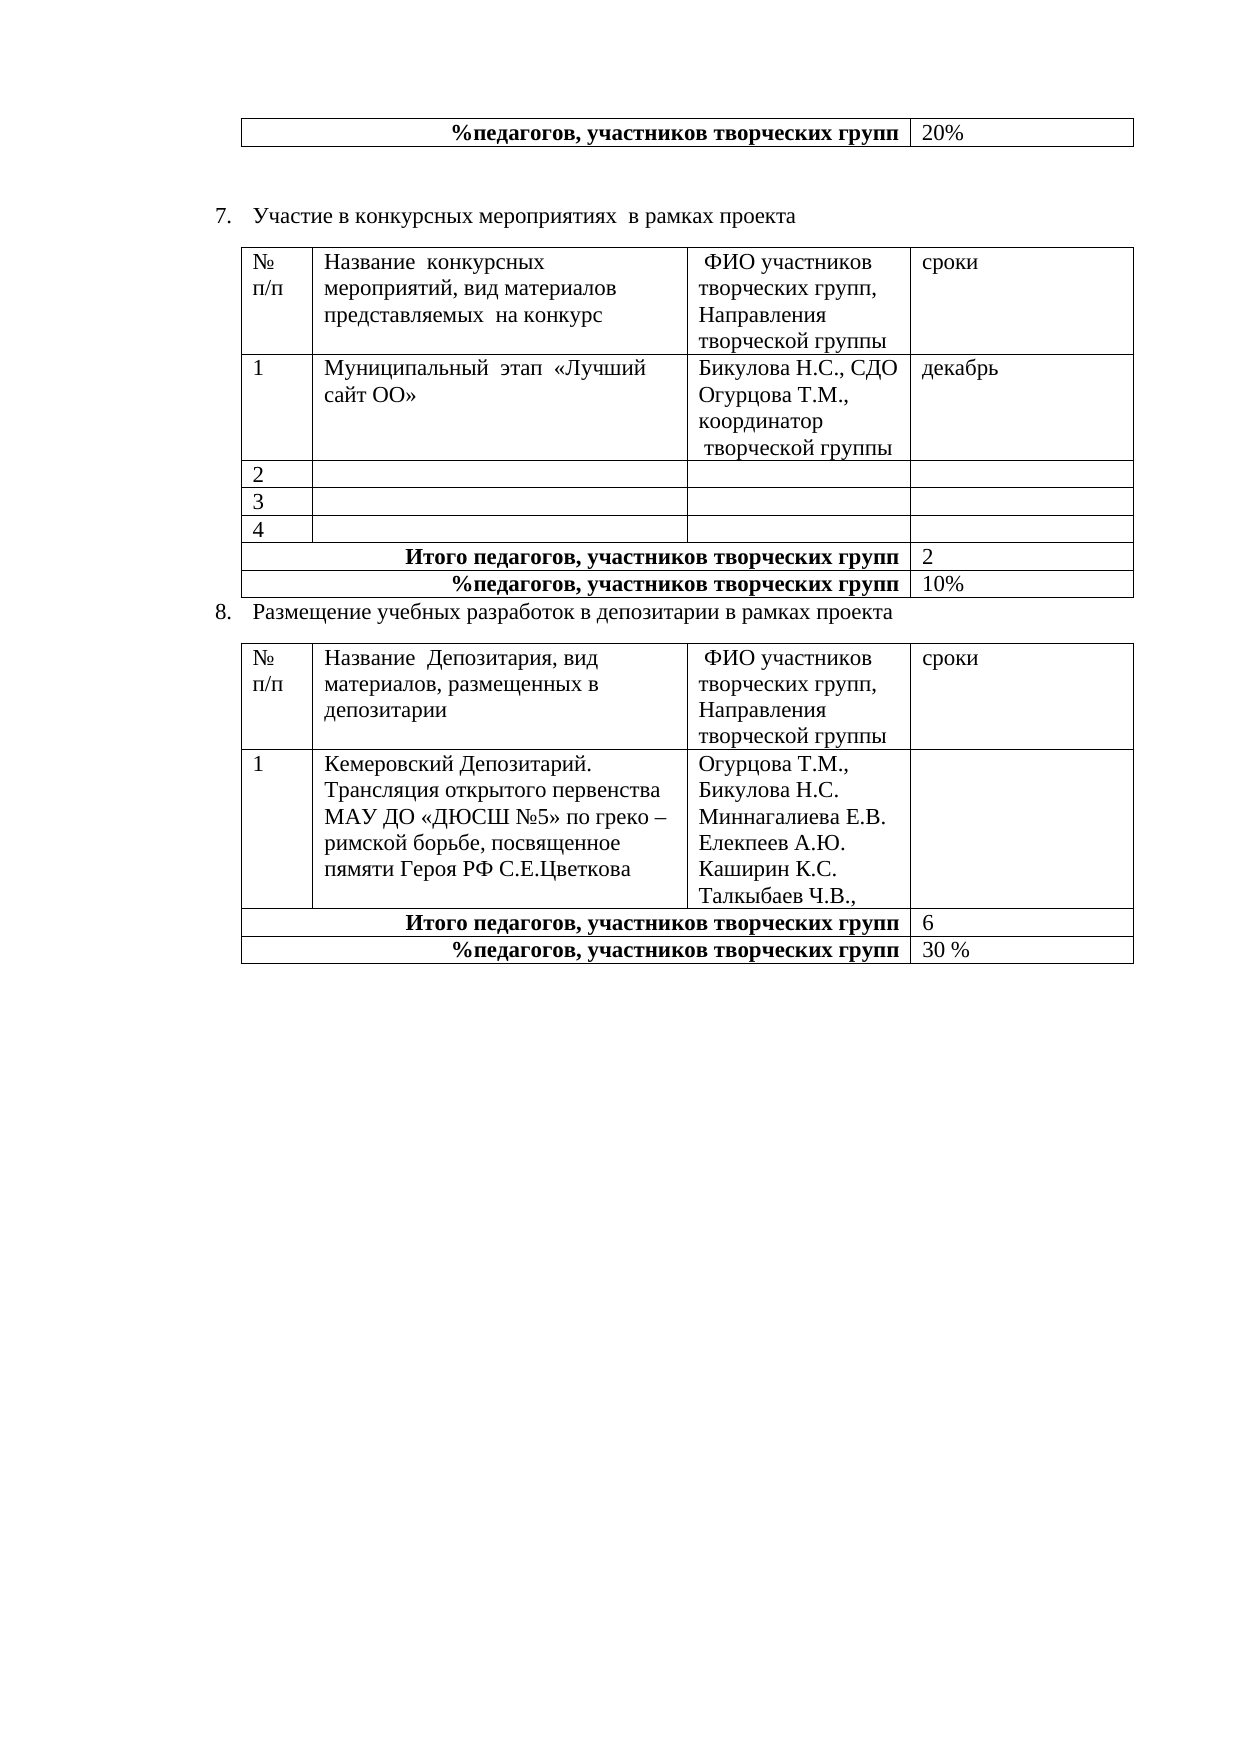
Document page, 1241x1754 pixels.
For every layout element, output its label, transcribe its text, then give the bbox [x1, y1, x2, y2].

table_cell 2 [911, 543, 1133, 569]
table_header Название конкурсных мероприятий, вид материалов представляемых на конкурс [313, 248, 687, 353]
table_cell декабрь [911, 355, 1133, 460]
table_cell %педагогов, участников творческих групп [242, 571, 910, 597]
table_cell 6 [911, 909, 1133, 936]
list Размещение учебных разработок в депозитарии в рамках проекта [215, 598, 1122, 624]
table_cell [911, 750, 1133, 908]
table_cell 1 [242, 355, 312, 460]
table_header Название Депозитария, вид материалов, размещенных в депозитарии [313, 644, 687, 749]
table_cell [313, 516, 687, 542]
table_cell [688, 488, 910, 515]
table_cell [313, 488, 687, 515]
table_cell Итого педагогов, участников творческих групп [242, 543, 910, 569]
table_cell 2 [242, 461, 312, 487]
table_cell [688, 516, 910, 542]
table_cell [911, 461, 1133, 487]
table_cell Кемеровский Депозитарий. Трансляция открытого первенства МАУ ДО «ДЮСШ №5» по греко – римской борьбе, посвященное пямяти Героя РФ С.Е.Цветкова [313, 750, 687, 908]
table_cell 30 % [911, 937, 1133, 963]
table_cell 3 [242, 488, 312, 515]
table_cell Муниципальный этап «Лучший сайт ОО» [313, 355, 687, 460]
table_cell 20% [911, 119, 1133, 146]
table_cell [688, 461, 910, 487]
table_cell %педагогов, участников творческих групп [242, 937, 910, 963]
table_cell [313, 461, 687, 487]
table_cell [911, 516, 1133, 542]
table_cell Огурцова Т.М., Бикулова Н.С. Миннагалиева Е.В. Елекпеев А.Ю. Каширин К.С. Талкыбаев Ч.В., [688, 750, 910, 908]
table_header № п/п [242, 248, 312, 353]
list Участие в конкурсных мероприятиях в рамках проекта [215, 202, 1122, 229]
table_header сроки [911, 248, 1133, 353]
table_cell 4 [242, 516, 312, 542]
table_cell 10% [911, 571, 1133, 597]
table_cell %педагогов, участников творческих групп [242, 119, 910, 146]
table_cell Бикулова Н.С., СДО Огурцова Т.М., координатор творческой группы [688, 355, 910, 460]
table_header № п/п [242, 644, 312, 749]
table_header ФИО участников творческих групп, Направления творческой группы [688, 644, 910, 749]
table_cell Итого педагогов, участников творческих групп [242, 909, 910, 936]
table_header ФИО участников творческих групп, Направления творческой группы [688, 248, 910, 353]
table_header сроки [911, 644, 1133, 749]
table_cell [911, 488, 1133, 515]
table_cell 1 [242, 750, 312, 908]
